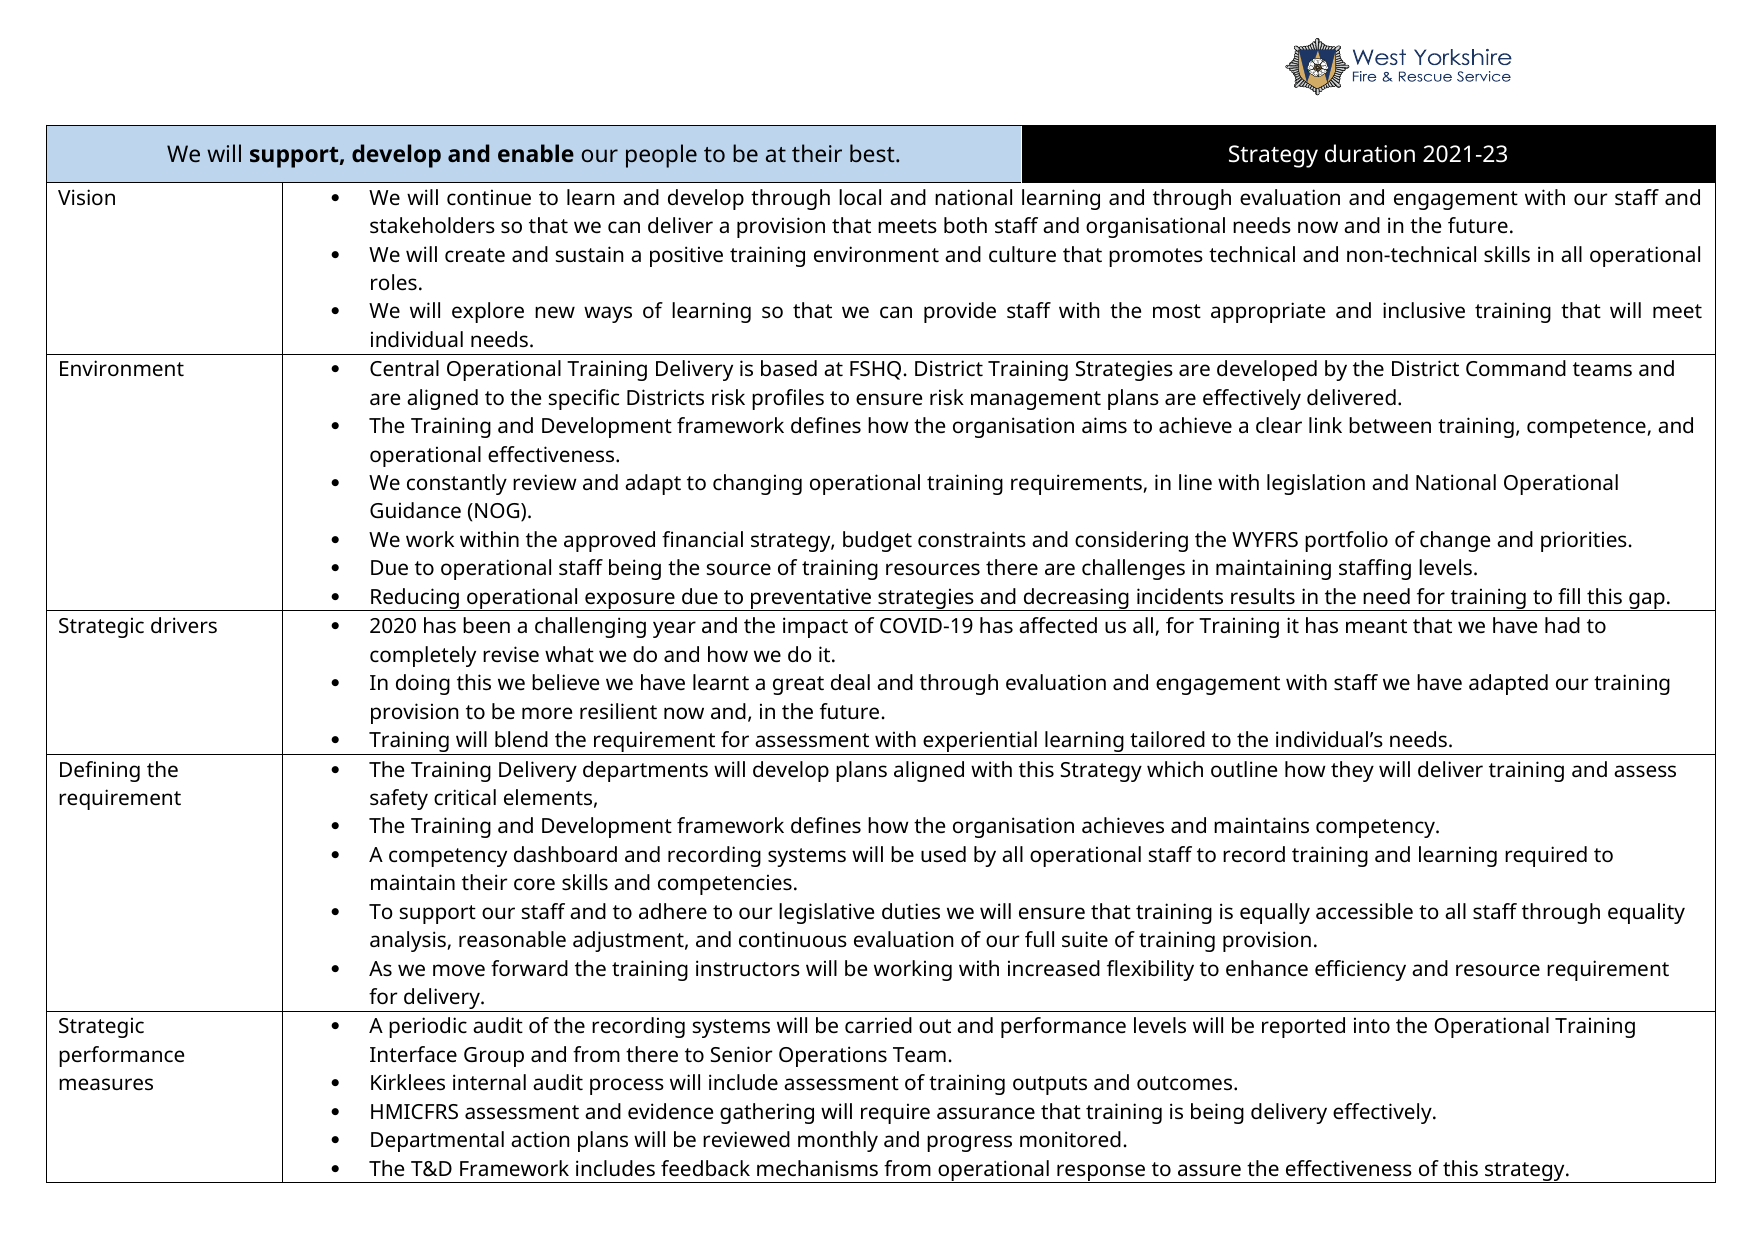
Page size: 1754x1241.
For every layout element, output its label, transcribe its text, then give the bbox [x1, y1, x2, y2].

table_cell We will continue to learn and develop through local and national learning and through evaluation and engagement with our staff and stakeholders so that we can deliver a provision that meets both staff and organisational needs now and in the future. We will create and sustain a positive training environment and culture that promotes technical and non-technical skills in all operational roles. We will explore new ways of learning so that we can provide staff with the most appropriate and inclusive training that will meet individual needs. [283, 183, 1715, 353]
table_cell A periodic audit of the recording systems will be carried out and performance levels will be reported into the Operational Training Interface Group and from there to Senior Operations Team. Kirklees internal audit process will include assessment of training outputs and outcomes. HMICFRS assessment and evidence gathering will require assurance that training is being delivery effectively. Departmental action plans will be reviewed monthly and progress monitored. The T&D Framework includes feedback mechanisms from operational response to assure the effectiveness of this strategy. [283, 1012, 1715, 1182]
table_cell The Training Delivery departments will develop plans aligned with this Strategy which outline how they will deliver training and assess safety critical elements, The Training and Development framework defines how the organisation achieves and maintains competency. A competency dashboard and recording systems will be used by all operational staff to record training and learning required to maintain their core skills and competencies. To support our staff and to adhere to our legislative duties we will ensure that training is equally accessible to all staff through equality analysis, reasonable adjustment, and continuous evaluation of our full suite of training provision. As we move forward the training instructors will be working with increased flexibility to enhance efficiency and resource requirement for delivery. [283, 755, 1715, 1011]
table_header We will support, develop and enable our people to be at their best. [47, 126, 1021, 182]
table_header Strategy duration 2021-23 [1022, 126, 1715, 182]
table_cell Strategic performance measures [47, 1012, 282, 1182]
table_cell Vision [47, 183, 282, 353]
table_cell Strategic drivers [47, 611, 282, 754]
table_cell 2020 has been a challenging year and the impact of COVID-19 has affected us all, for Training it has meant that we have had to completely revise what we do and how we do it. In doing this we believe we have learnt a great deal and through evaluation and engagement with staff we have adapted our training provision to be more resilient now and, in the future. Training will blend the requirement for assessment with experiential learning tailored to the individual’s needs. [283, 611, 1715, 754]
table_cell Environment [47, 355, 282, 610]
table_cell Central Operational Training Delivery is based at FSHQ. District Training Strategies are developed by the District Command teams and are aligned to the specific Districts risk profiles to ensure risk management plans are effectively delivered. The Training and Development framework defines how the organisation aims to achieve a clear link between training, competence, and operational effectiveness. We constantly review and adapt to changing operational training requirements, in line with legislation and National Operational Guidance (NOG). We work within the approved financial strategy, budget constraints and considering the WYFRS portfolio of change and priorities. Due to operational staff being the source of training resources there are challenges in maintaining staffing levels. Reducing operational exposure due to preventative strategies and decreasing incidents results in the need for training to fill this gap. [283, 355, 1715, 610]
table_cell Defining the requirement [47, 755, 282, 1011]
